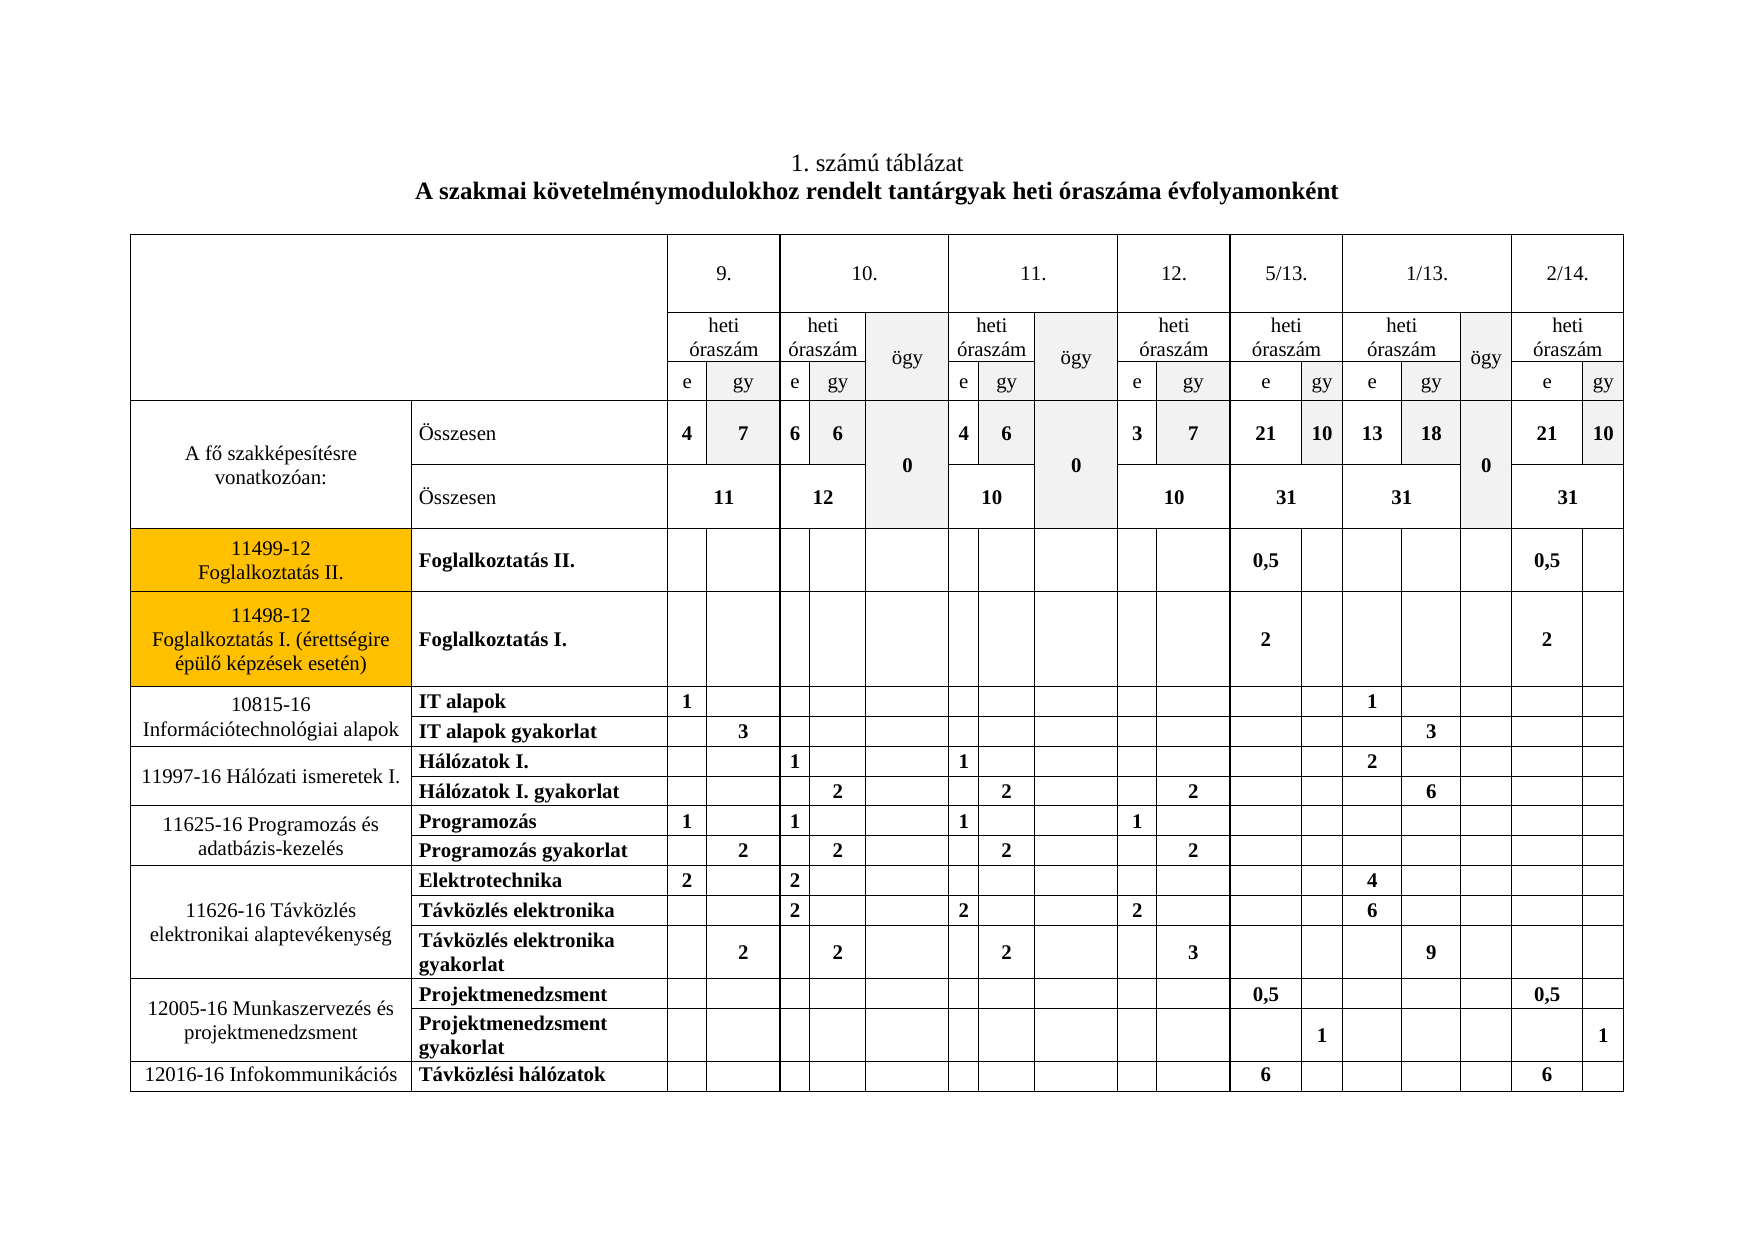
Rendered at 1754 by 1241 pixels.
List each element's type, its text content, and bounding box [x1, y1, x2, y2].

table_cell [810, 1009, 865, 1061]
table_header 9. [668, 235, 779, 312]
table_cell [1157, 806, 1229, 835]
table_cell 3 [1402, 717, 1460, 746]
table_cell 31 [1343, 465, 1460, 528]
table_cell [781, 1062, 809, 1091]
table_cell gy [1402, 362, 1460, 400]
table_cell 2 [979, 926, 1034, 978]
table_cell 7 [1157, 401, 1229, 464]
table_cell [1157, 529, 1229, 591]
table_cell [668, 926, 706, 978]
table_cell ögy [866, 313, 948, 400]
table_cell [781, 687, 809, 716]
table_cell 10 [1583, 401, 1623, 464]
table_cell [979, 866, 1034, 895]
table_cell 2 [707, 836, 779, 865]
table_cell [1461, 866, 1511, 895]
table_cell [1118, 777, 1156, 805]
table_cell 21 [1512, 401, 1582, 464]
table_cell e [668, 362, 706, 400]
table_cell 2 [781, 866, 809, 895]
table_cell 31 [1512, 465, 1623, 528]
table_cell 2 [949, 896, 978, 925]
table_cell [1302, 747, 1342, 776]
table_cell [1583, 747, 1623, 776]
table_cell 9 [1402, 926, 1460, 978]
table_cell [810, 717, 865, 746]
table_cell Elektrotechnika [412, 866, 667, 895]
table_cell [979, 1062, 1034, 1091]
table_cell [949, 926, 978, 978]
table_cell [1302, 836, 1342, 865]
table_cell [866, 806, 948, 835]
table_cell ögy [1035, 313, 1117, 400]
table_cell [1402, 979, 1460, 1008]
table_cell Hálózatok I. [412, 747, 667, 776]
table_cell [866, 592, 948, 686]
table_cell [1302, 592, 1342, 686]
table_cell [949, 979, 978, 1008]
table_cell [1583, 777, 1623, 805]
table_cell [1302, 926, 1342, 978]
table_cell [1583, 866, 1623, 895]
table_cell [1343, 806, 1401, 835]
table_cell [1302, 979, 1342, 1008]
table_cell [1402, 1062, 1460, 1091]
table_cell 4 [1343, 866, 1401, 895]
table_cell [1512, 717, 1582, 746]
table_cell A fő szakképesítésre vonatkozóan: [131, 401, 411, 528]
table_cell [949, 1009, 978, 1061]
table_cell [1035, 1062, 1117, 1091]
table_cell [707, 747, 779, 776]
table_cell 1 [949, 806, 978, 835]
table_cell [1302, 687, 1342, 716]
table_cell 11 [668, 465, 779, 528]
table_cell [668, 717, 706, 746]
table_cell [1157, 747, 1229, 776]
table_cell 21 [1231, 401, 1301, 464]
table_cell [979, 979, 1034, 1008]
table_cell [668, 592, 706, 686]
table_cell [1231, 926, 1301, 978]
table_cell [1035, 1009, 1117, 1061]
table_cell [1343, 836, 1401, 865]
table_cell [1343, 1009, 1401, 1061]
table_cell [866, 866, 948, 895]
table_cell [866, 1062, 948, 1091]
table_cell [1157, 896, 1229, 925]
table_cell [979, 717, 1034, 746]
table_cell 6 [979, 401, 1034, 464]
table_cell [1402, 1009, 1460, 1061]
table_cell [1583, 836, 1623, 865]
table_cell [1512, 747, 1582, 776]
table_cell [979, 592, 1034, 686]
table_cell [979, 529, 1034, 591]
table_cell [1035, 777, 1117, 805]
table_header 11. [949, 235, 1117, 312]
table_cell [979, 687, 1034, 716]
table_cell [1461, 717, 1511, 746]
table_cell 11626-16 Távközlés elektronikai alaptevékenység [131, 866, 411, 978]
table_cell [866, 1009, 948, 1061]
table_cell [707, 777, 779, 805]
table_cell [1583, 592, 1623, 686]
table_cell [949, 717, 978, 746]
table_cell [668, 747, 706, 776]
table_cell 0 [1035, 401, 1117, 528]
table_cell [866, 979, 948, 1008]
text 1. számú táblázat [148, 148, 1606, 176]
table_cell gy [1157, 362, 1229, 400]
table_cell [866, 836, 948, 865]
table_cell [781, 979, 809, 1008]
table_cell [1512, 836, 1582, 865]
table_cell [1157, 979, 1229, 1008]
table_cell e [1118, 362, 1156, 400]
table_cell [1402, 896, 1460, 925]
table_cell [949, 529, 978, 591]
table_cell 2 [1118, 896, 1156, 925]
table_cell [1583, 717, 1623, 746]
table_cell [668, 529, 706, 591]
table_cell 7 [707, 401, 779, 464]
table_cell [1231, 836, 1301, 865]
table_cell [1118, 1062, 1156, 1091]
table_cell [1157, 592, 1229, 686]
table_cell gy [707, 362, 779, 400]
table_cell [1512, 896, 1582, 925]
table_cell [781, 777, 809, 805]
table_cell e [1343, 362, 1401, 400]
table_cell [866, 529, 948, 591]
table_cell Összesen [412, 401, 667, 464]
table_cell 10 [1118, 465, 1229, 528]
table_header 10. [781, 235, 948, 312]
table_cell 1 [1302, 1009, 1342, 1061]
table_cell 11625-16 Programozás és adatbázis-kezelés [131, 806, 411, 865]
table_cell [1231, 717, 1301, 746]
text A szakmai követelménymodulokhoz rendelt tantárgyak heti óraszáma évfolyamonként [148, 176, 1606, 205]
table_cell [1343, 717, 1401, 746]
table_cell [707, 529, 779, 591]
table_cell [1343, 979, 1401, 1008]
table_cell gy [979, 362, 1034, 400]
table_cell 0,5 [1231, 529, 1301, 591]
table_cell [707, 1009, 779, 1061]
table_cell 12005-16 Munkaszervezés és projektmenedzsment [131, 979, 411, 1061]
table_cell heti óraszám [1231, 313, 1342, 361]
table_cell Projektmenedzsment [412, 979, 667, 1008]
table_cell [866, 717, 948, 746]
table_cell 10 [1302, 401, 1342, 464]
table_cell [1343, 529, 1401, 591]
table_cell [1302, 717, 1342, 746]
table_cell [1231, 687, 1301, 716]
table_cell [1461, 979, 1511, 1008]
table_cell 3 [1157, 926, 1229, 978]
table_header 12. [1118, 235, 1229, 312]
table_cell 2 [1343, 747, 1401, 776]
table_cell [1583, 1062, 1623, 1091]
table_cell 3 [707, 717, 779, 746]
table_cell [1231, 1009, 1301, 1061]
table_cell 18 [1402, 401, 1460, 464]
table_cell [1157, 866, 1229, 895]
table_cell 1 [668, 806, 706, 835]
table_cell [949, 687, 978, 716]
table_cell Programozás [412, 806, 667, 835]
table_cell [1461, 687, 1511, 716]
table_cell Távközlés elektronika gyakorlat [412, 926, 667, 978]
table_cell [1583, 529, 1623, 591]
table_cell 6 [1231, 1062, 1301, 1091]
table_cell [1512, 687, 1582, 716]
table_cell [1512, 1009, 1582, 1061]
table_cell IT alapok [412, 687, 667, 716]
table_cell e [1512, 362, 1582, 400]
table_cell Hálózatok I. gyakorlat [412, 777, 667, 805]
table_cell 2 [979, 777, 1034, 805]
table_cell 4 [949, 401, 978, 464]
table_cell Foglalkoztatás II. [412, 529, 667, 591]
table_cell [810, 529, 865, 591]
table_cell [1035, 926, 1117, 978]
table_cell [1118, 926, 1156, 978]
table_cell 1 [949, 747, 978, 776]
table_cell 11498-12 Foglalkoztatás I. (érettségire épülő képzések esetén) [131, 592, 411, 686]
table_cell Programozás gyakorlat [412, 836, 667, 865]
table_cell ögy [1461, 313, 1511, 400]
table_cell [1231, 896, 1301, 925]
table_cell [810, 806, 865, 835]
table_cell 2 [1512, 592, 1582, 686]
table_cell [781, 1009, 809, 1061]
table_cell [949, 592, 978, 686]
table_cell [1035, 529, 1117, 591]
table_cell [1035, 836, 1117, 865]
table_cell heti óraszám [1512, 313, 1623, 361]
table_cell 2 [781, 896, 809, 925]
table_cell [979, 806, 1034, 835]
table_cell [1461, 896, 1511, 925]
table_cell [1231, 747, 1301, 776]
table_header 1/13. [1343, 235, 1511, 312]
table_cell [1035, 717, 1117, 746]
table_cell gy [810, 362, 865, 400]
table_cell [707, 687, 779, 716]
table_cell e [781, 362, 809, 400]
table_cell 4 [668, 401, 706, 464]
table_header 5/13. [1231, 235, 1342, 312]
table_cell [707, 979, 779, 1008]
table_cell heti óraszám [1343, 313, 1460, 361]
table_cell [1118, 1009, 1156, 1061]
table_cell 2 [810, 836, 865, 865]
table_cell [707, 896, 779, 925]
table_cell 1 [781, 747, 809, 776]
table_cell 1 [1343, 687, 1401, 716]
table_cell 6 [1402, 777, 1460, 805]
table_cell [866, 687, 948, 716]
table_cell 2 [810, 777, 865, 805]
table_cell e [1231, 362, 1301, 400]
table_cell [949, 866, 978, 895]
table_cell [1583, 979, 1623, 1008]
table_cell [1302, 866, 1342, 895]
table_cell [1118, 979, 1156, 1008]
table_cell [1035, 866, 1117, 895]
table_cell 6 [1512, 1062, 1582, 1091]
table_cell [1118, 717, 1156, 746]
table_cell [707, 806, 779, 835]
table_cell [1402, 747, 1460, 776]
table_cell [1461, 926, 1511, 978]
table_cell 11997-16 Hálózati ismeretek I. [131, 747, 411, 805]
table_cell [781, 529, 809, 591]
table_cell [668, 979, 706, 1008]
table_cell [1302, 806, 1342, 835]
table_cell [1343, 926, 1401, 978]
table_cell [979, 1009, 1034, 1061]
table_cell [1461, 747, 1511, 776]
table_cell 12 [781, 465, 865, 528]
table_cell [1512, 777, 1582, 805]
table_cell e [949, 362, 978, 400]
table_cell [1302, 1062, 1342, 1091]
table_cell [979, 896, 1034, 925]
table_cell [1231, 777, 1301, 805]
table_header [131, 235, 667, 400]
table_cell Összesen [412, 465, 667, 528]
table_cell [1302, 777, 1342, 805]
table_cell [1118, 592, 1156, 686]
table_cell [866, 896, 948, 925]
table_cell [949, 777, 978, 805]
table_cell 2 [707, 926, 779, 978]
table_cell [1035, 979, 1117, 1008]
table_cell [1461, 777, 1511, 805]
table_cell [668, 896, 706, 925]
table_cell [1118, 529, 1156, 591]
table_cell 6 [810, 401, 865, 464]
table_cell [1118, 747, 1156, 776]
table_cell 0,5 [1231, 979, 1301, 1008]
table_header 2/14. [1512, 235, 1623, 312]
table_cell 10815-16 Információtechnológiai alapok [131, 687, 411, 746]
table_cell heti óraszám [949, 313, 1034, 361]
table_cell Távközlési hálózatok [412, 1062, 667, 1091]
table_cell [1157, 1009, 1229, 1061]
table_cell 10 [949, 465, 1034, 528]
table_cell heti óraszám [1118, 313, 1229, 361]
table_cell [1343, 592, 1401, 686]
table_cell [781, 926, 809, 978]
table_cell [866, 747, 948, 776]
table_cell 1 [1118, 806, 1156, 835]
table_cell [810, 592, 865, 686]
table_cell [781, 592, 809, 686]
table_cell [781, 717, 809, 746]
table_cell [1035, 592, 1117, 686]
table_cell [1231, 866, 1301, 895]
table_cell [1461, 1009, 1511, 1061]
table_cell 2 [1157, 777, 1229, 805]
table_cell 0 [866, 401, 948, 528]
table_cell [1035, 806, 1117, 835]
table_cell 11499-12 Foglalkoztatás II. [131, 529, 411, 591]
table_cell Projektmenedzsment gyakorlat [412, 1009, 667, 1061]
table_cell [1461, 836, 1511, 865]
table_cell [1512, 866, 1582, 895]
table_cell 31 [1231, 465, 1342, 528]
table_cell [1157, 1062, 1229, 1091]
table_cell 6 [781, 401, 809, 464]
table_cell [949, 836, 978, 865]
table_cell [707, 592, 779, 686]
table_cell 2 [979, 836, 1034, 865]
table_cell 1 [668, 687, 706, 716]
table_cell [1402, 806, 1460, 835]
table_cell 2 [810, 926, 865, 978]
table_cell [1461, 592, 1511, 686]
table_cell [1118, 866, 1156, 895]
table_cell [1402, 529, 1460, 591]
table_cell 1 [781, 806, 809, 835]
table_cell [1402, 592, 1460, 686]
table_cell [707, 1062, 779, 1091]
table_cell [866, 926, 948, 978]
table_cell [1035, 747, 1117, 776]
table_cell [1402, 836, 1460, 865]
table_cell [1512, 926, 1582, 978]
table_cell 0 [1461, 401, 1511, 528]
table_cell [1402, 866, 1460, 895]
table_cell 3 [1118, 401, 1156, 464]
table_cell [1118, 687, 1156, 716]
table_cell [1231, 806, 1301, 835]
table_cell [810, 687, 865, 716]
table_cell 13 [1343, 401, 1401, 464]
table_cell heti óraszám [668, 313, 779, 361]
table_cell [1302, 896, 1342, 925]
table_cell [1157, 717, 1229, 746]
table_cell [1583, 896, 1623, 925]
table_cell [1461, 529, 1511, 591]
table_cell [1157, 687, 1229, 716]
table_cell [1118, 836, 1156, 865]
table_cell Foglalkoztatás I. [412, 592, 667, 686]
table_cell [1302, 529, 1342, 591]
table_cell heti óraszám [781, 313, 865, 361]
table_cell [707, 866, 779, 895]
table_cell [979, 747, 1034, 776]
table_cell 2 [1157, 836, 1229, 865]
table_cell [668, 1009, 706, 1061]
table_cell [1583, 806, 1623, 835]
table_cell 0,5 [1512, 979, 1582, 1008]
table_cell [1512, 806, 1582, 835]
table_cell [668, 836, 706, 865]
table_cell gy [1583, 362, 1623, 400]
table_cell [781, 836, 809, 865]
table_cell [1402, 687, 1460, 716]
table_cell [949, 1062, 978, 1091]
table_cell [866, 777, 948, 805]
table_cell 2 [1231, 592, 1301, 686]
table_cell [1461, 806, 1511, 835]
table_cell [810, 979, 865, 1008]
table_cell 0,5 [1512, 529, 1582, 591]
table_cell [668, 1062, 706, 1091]
table_cell [668, 777, 706, 805]
table_cell [1035, 687, 1117, 716]
table_cell IT alapok gyakorlat [412, 717, 667, 746]
table_cell [1343, 1062, 1401, 1091]
table_cell 6 [1343, 896, 1401, 925]
table_cell [1035, 896, 1117, 925]
table_cell [810, 1062, 865, 1091]
table_cell [1461, 1062, 1511, 1091]
table_cell 2 [668, 866, 706, 895]
table_cell 1 [1583, 1009, 1623, 1061]
table_cell [810, 896, 865, 925]
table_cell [131, 1062, 411, 1091]
table_cell [810, 866, 865, 895]
table_cell [1583, 926, 1623, 978]
table_cell Távközlés elektronika [412, 896, 667, 925]
table_cell gy [1302, 362, 1342, 400]
table_cell [1583, 687, 1623, 716]
table_cell [810, 747, 865, 776]
table_cell [1343, 777, 1401, 805]
